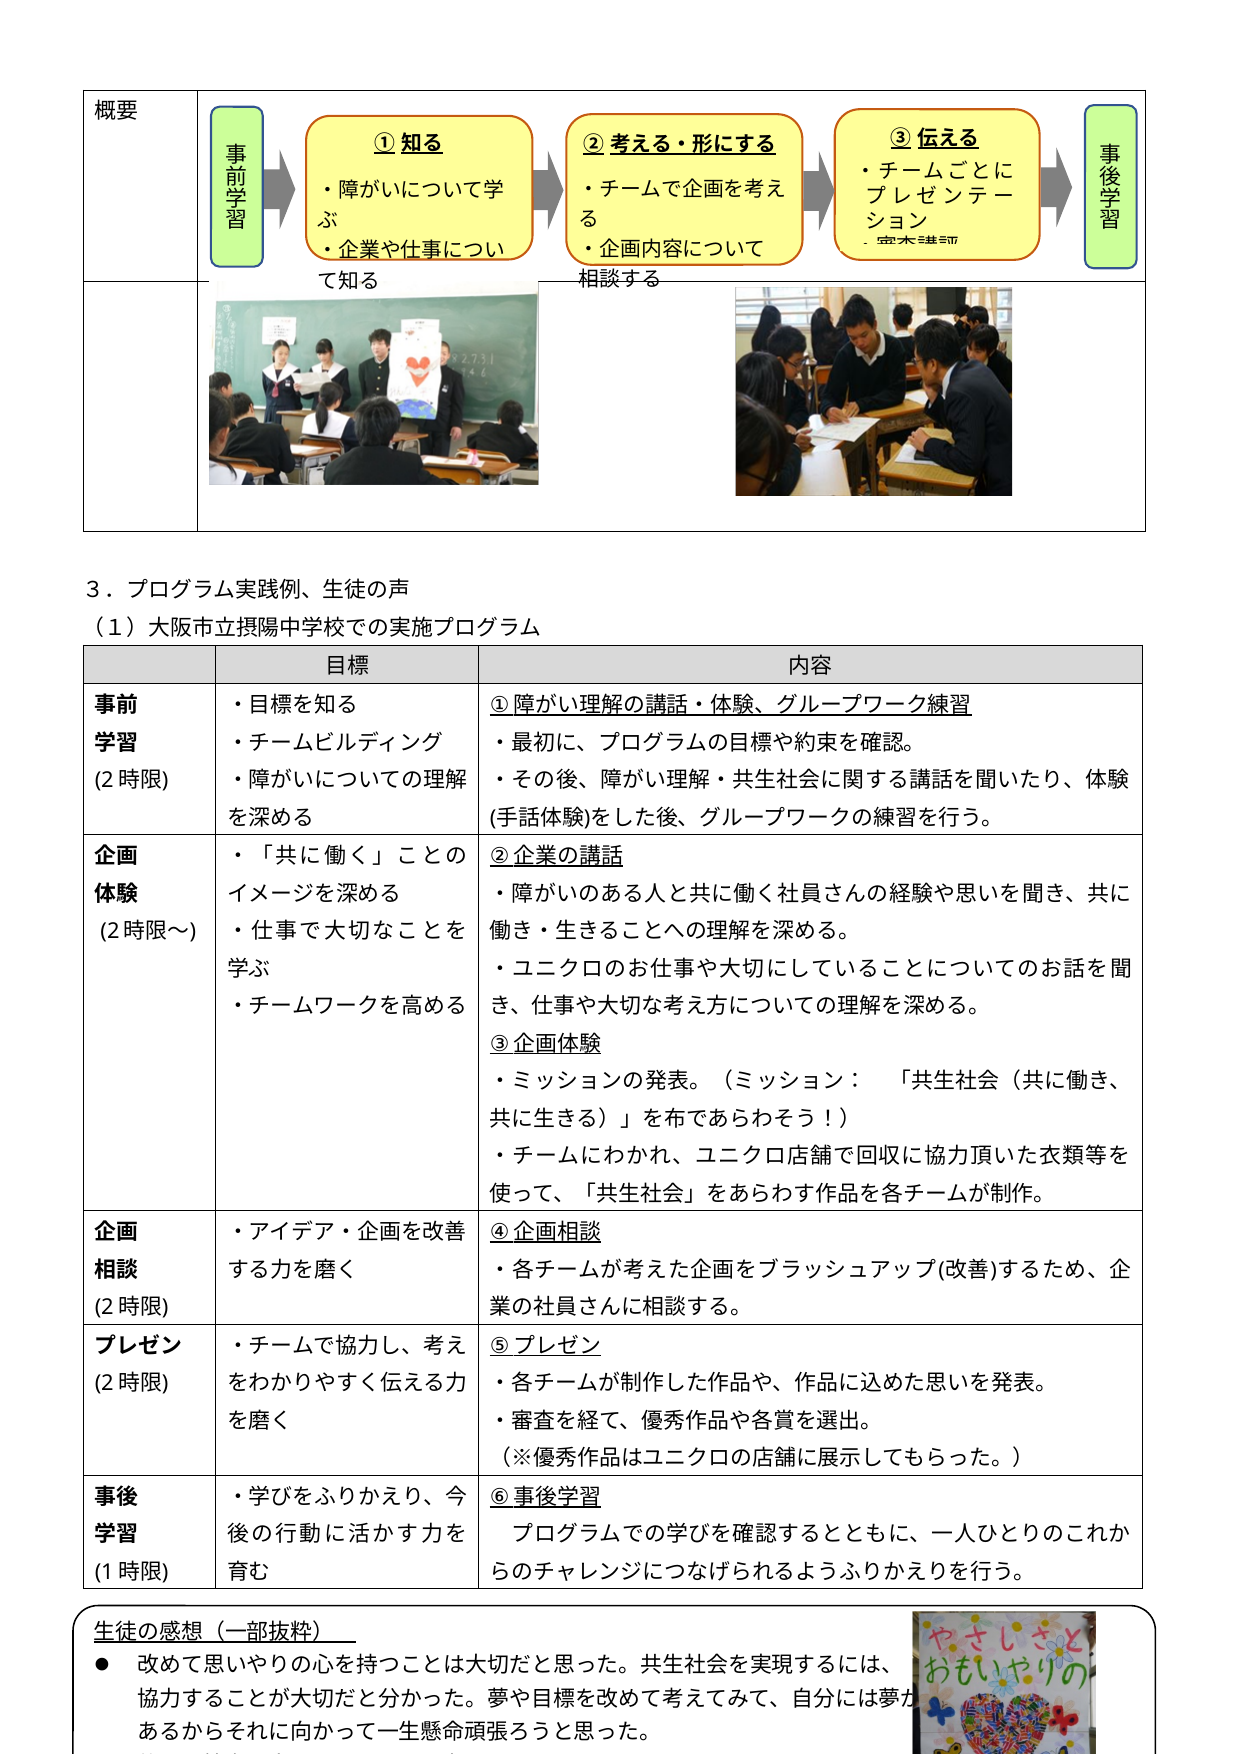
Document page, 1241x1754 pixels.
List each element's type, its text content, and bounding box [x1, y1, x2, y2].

table_header 目標 [216, 646, 478, 683]
table_cell 事前 学習 (2時限) [84, 684, 215, 834]
table_cell [84, 282, 197, 531]
text ３．プログラム実践例、生徒の声 [83, 569, 1157, 607]
table_cell 概要 [84, 91, 197, 281]
table_header 内容 [479, 646, 1142, 683]
table_cell 企画 体験 (2時限～) [84, 835, 215, 1210]
table_cell 事後 学習 (1時限) [84, 1476, 215, 1588]
table_cell ⑤プレゼン ・各チームが制作した作品や、作品に込めた思いを発表。 ・審査を経て、優秀作品や各賞を選出。 （※優秀作品はユニクロの店舗に展示してもらった。） [479, 1325, 1142, 1475]
table_header [84, 646, 215, 683]
table_cell プレゼン (2時限) [84, 1325, 215, 1475]
table_cell [198, 91, 1145, 281]
table_cell 企画 相談 (2時限) [84, 1211, 215, 1324]
table_cell ・「共に働く」ことのイメージを深める ・仕事で大切なことを学ぶ ・チームワークを高める [216, 835, 478, 1210]
picture [209, 281, 1013, 496]
table_cell ・目標を知る ・チームビルディング ・障がいについての理解を深める [216, 684, 478, 834]
table_cell ・学びをふりかえり、今後の行動に活かす力を育む [216, 1476, 478, 1588]
text （１）大阪市立摂陽中学校での実施プログラム [83, 607, 1157, 644]
table_cell ①障がい理解の講話・体験、グループワーク練習 ・最初に、プログラムの目標や約束を確認。 ・その後、障がい理解・共生社会に関する講話を聞いたり、体験(手話体験)をした後、グループワークの練習を行う。 [479, 684, 1142, 834]
table_cell ②企業の講話 ・障がいのある人と共に働く社員さんの経験や思いを聞き、共に働き・生きることへの理解を深める。 ・ユニクロのお仕事や大切にしていることについてのお話を聞き、仕事や大切な考え方についての理解を深める。 ③企画体験 ・ミッションの発表。（ミッション： 「共生社会（共に働き、共に生きる）」を布であらわそう！） ・チームにわかれ、ユニクロ店舗で回収に協力頂いた衣類等を使って、「共生社会」をあらわす作品を各チームが制作。 [479, 835, 1142, 1210]
picture [913, 1612, 1096, 1754]
table_cell ⑥事後学習 プログラムでの学びを確認するとともに、一人ひとりのこれからのチャレンジにつなげられるようふりかえりを行う。 [479, 1476, 1142, 1588]
table_cell [198, 282, 1145, 531]
table_cell ・アイデア・企画を改善する力を磨く [216, 1211, 478, 1324]
table_cell ・チームで協力し、考えをわかりやすく伝える力を磨く [216, 1325, 478, 1475]
table_cell ④企画相談 ・各チームが考えた企画をブラッシュアップ(改善)するため、企業の社員さんに相談する。 [479, 1211, 1142, 1324]
